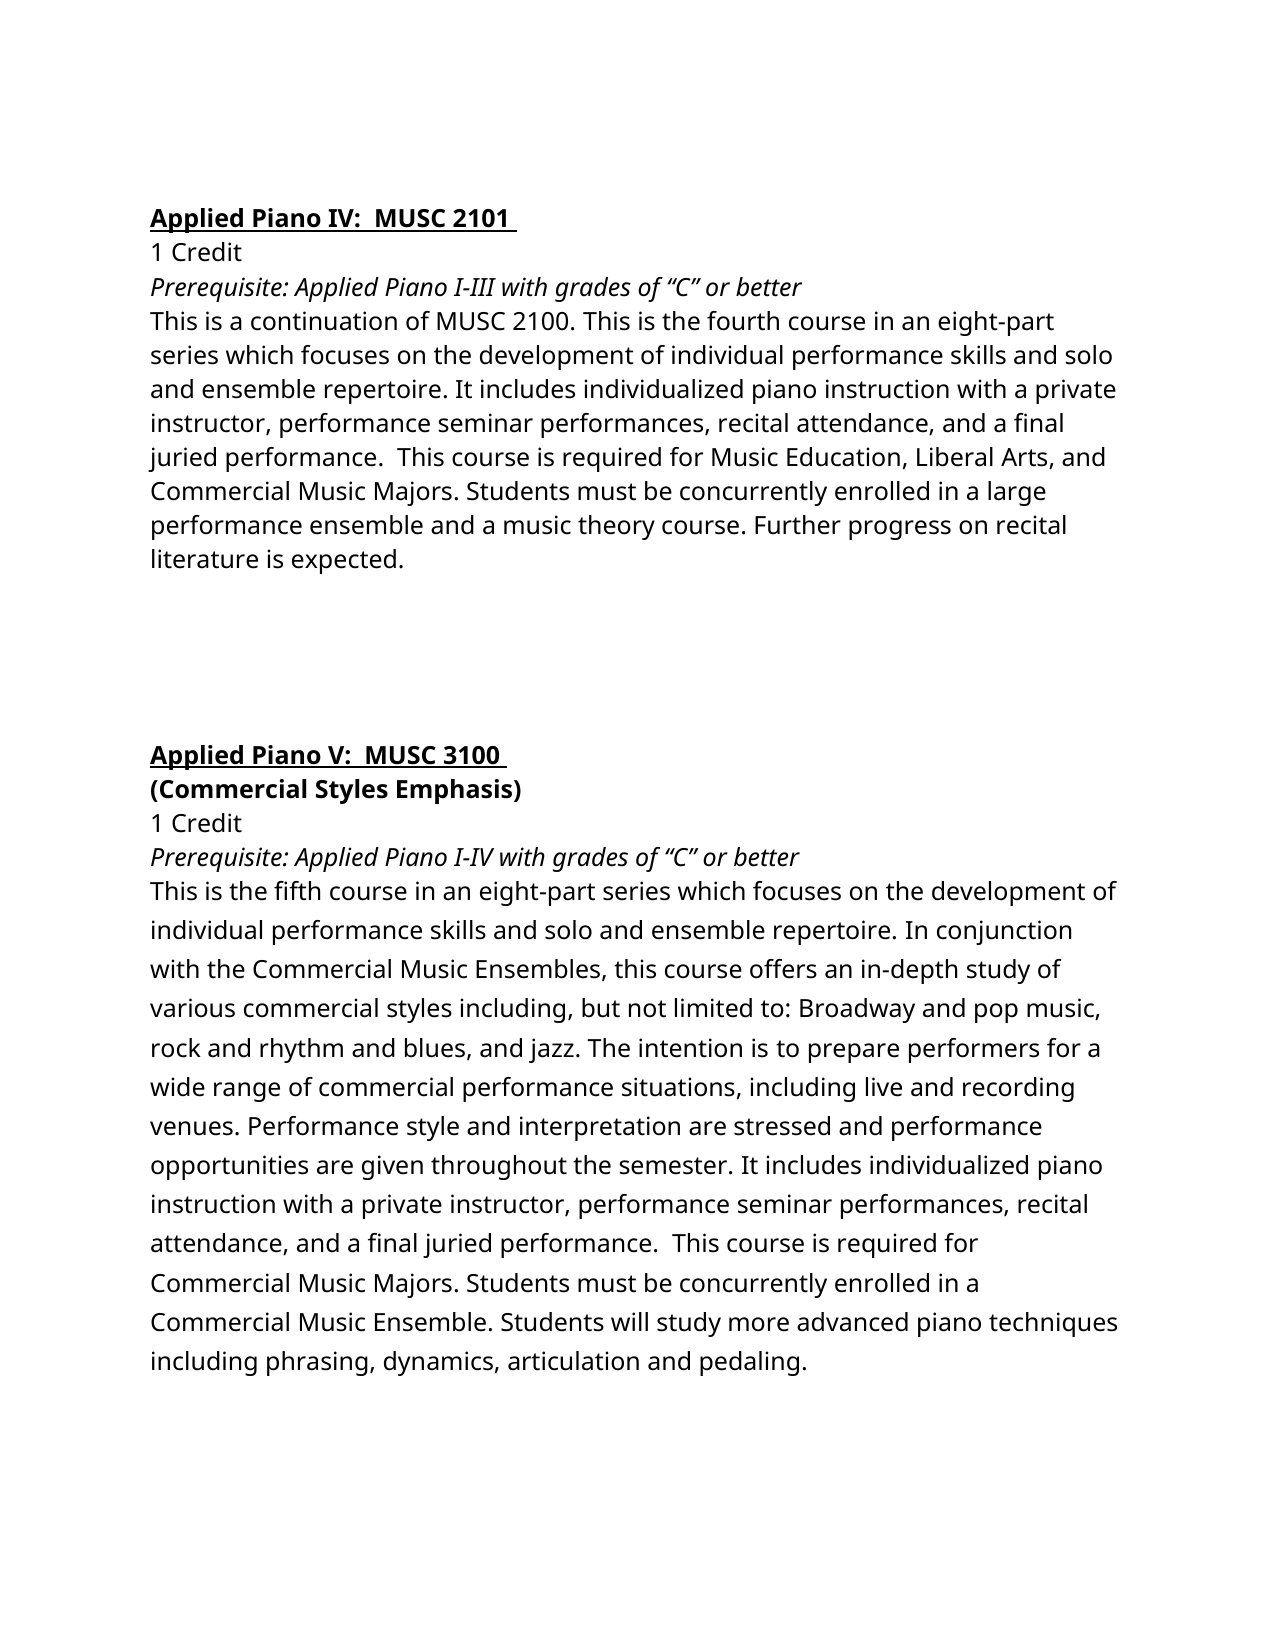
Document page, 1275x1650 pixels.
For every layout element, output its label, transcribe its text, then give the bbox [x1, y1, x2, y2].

text Applied Piano V: MUSC 3100 [150, 737, 1125, 771]
text 1 Credit [150, 235, 1125, 269]
text Prerequisite: Applied Piano I-III with grades of “C” or better [150, 269, 1125, 303]
text Applied Piano IV: MUSC 2101 [150, 201, 1125, 235]
text 1 Credit [150, 806, 1125, 839]
text (Commercial Styles Emphasis) [150, 771, 1125, 806]
text Prerequisite: Applied Piano I-IV with grades of “C” or better [150, 839, 1125, 874]
text This is a continuation of MUSC 2100. This is the fourth course in an eight-part series which focuses on the development of individual performance skills and solo and ensemble repertoire. It includes individualized piano instruction with a private instructor, performance seminar performances, recital attendance, and a final juried performance. This course is required for Music Education, Liberal Arts, and Commercial Music Majors. Students must be concurrently enrolled in a large performance ensemble and a music theory course. Further progress on recital literature is expected. [150, 303, 1125, 576]
text This is the fifth course in an eight-part series which focuses on the development of individual performance skills and solo and ensemble repertoire. In conjunction with the Commercial Music Ensembles, this course offers an in-depth study of various commercial styles including, but not limited to: Broadway and pop music, rock and rhythm and blues, and jazz. The intention is to prepare performers for a wide range of commercial performance situations, including live and recording venues. Performance style and interpretation are stressed and performance opportunities are given throughout the semester. It includes individualized piano instruction with a private instructor, performance seminar performances, recital attendance, and a final juried performance. This course is required for Commercial Music Majors. Students must be concurrently enrolled in a Commercial Music Ensemble. Students will study more advanced piano techniques including phrasing, dynamics, articulation and pedaling. [150, 874, 1125, 1378]
